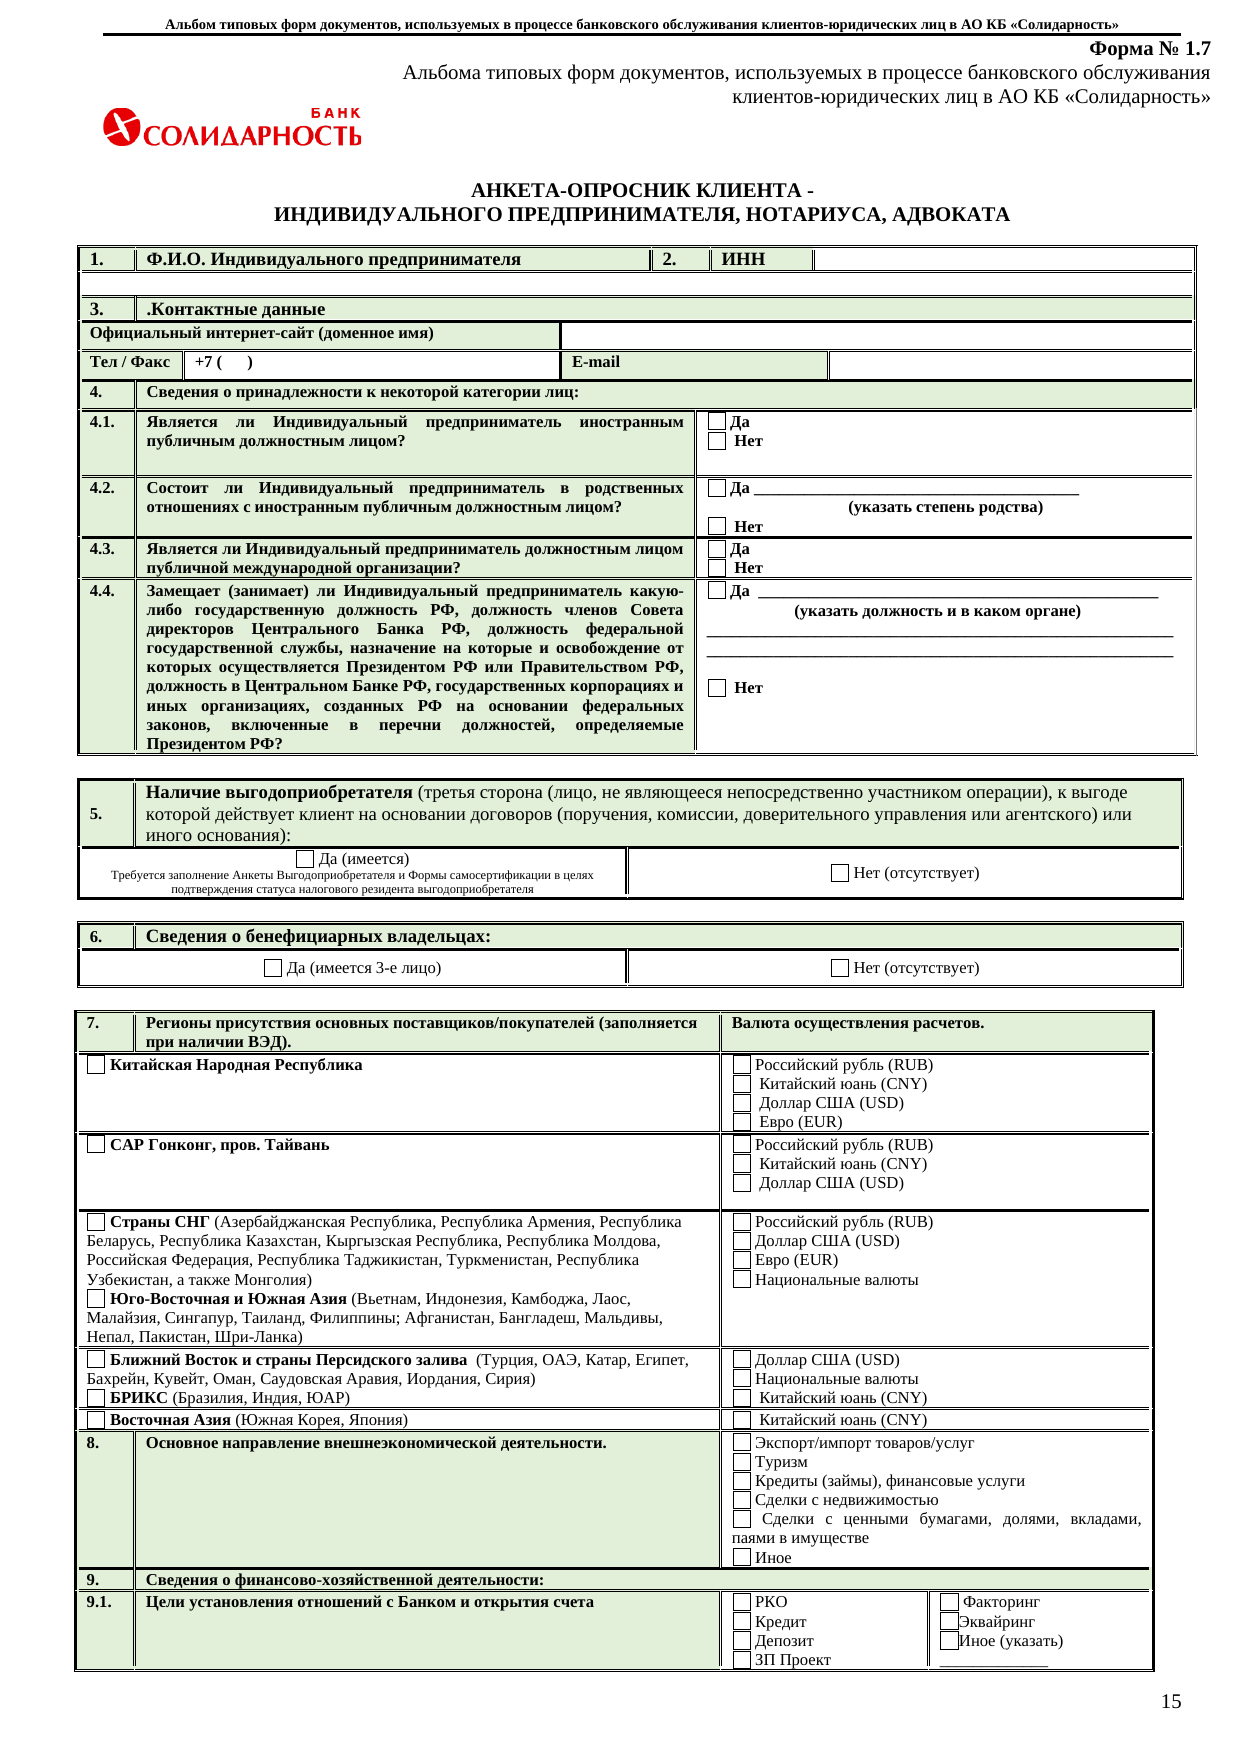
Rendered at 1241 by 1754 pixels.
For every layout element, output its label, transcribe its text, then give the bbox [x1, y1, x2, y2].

table_cell 8. [77, 1429, 133, 1567]
table_cell 3. [80, 295, 134, 319]
table_cell Да (имеется) Требуется заполнение Анкеты Выгодоприобретателя и Формы самосертификации в целях подтверждения статуса налогового резидента выгодоприобретателя [78, 846, 627, 897]
text АНКЕТА-ОПРОСНИК КЛИЕНТА - [103, 178, 1181, 202]
table_cell Является ли Индивидуальный предприниматель должностным лицом публичной международной организации? [137, 539, 694, 577]
table_cell Тел / Факс [80, 349, 182, 379]
table_cell 9. [77, 1567, 133, 1589]
table_cell САР Гонконг, пров. Тайвань [77, 1131, 719, 1209]
table_cell 4.1. [78, 408, 135, 475]
table_header Валюта осуществления расчетов. [720, 1011, 1152, 1051]
table_cell 4.4. [80, 577, 135, 753]
table_cell Российский рубль (RUB) Доллар США (USD) Евро (EUR) Национальные валюты [722, 1209, 1152, 1346]
table_cell Да Нет [695, 408, 1196, 475]
table_cell +7 ( ) [185, 352, 559, 379]
table_cell [830, 349, 1194, 379]
table_cell Является ли Индивидуальный предприниматель иностранным публичным должностным лицом? [137, 412, 694, 475]
table_header Сведения о бенефициарных владельцах: [134, 922, 1183, 947]
table_header 1. [80, 248, 135, 270]
table_cell Замещает (занимает) ли Индивидуальный предприниматель какую-либо государственную должность РФ, должность членов Совета директоров Центрального Банка РФ, должность федеральной государственной службы, назначение на которые и освобождение от которых осуществляется Президентом РФ или Правительством РФ, должность в Центральном Банке РФ, государственных корпорациях и иных организациях, созданных РФ на основании федеральных законов, включенные в перечни должностей, определяемые Президентом РФ? [135, 577, 695, 753]
table_cell Да ________________________________________________ (указать должность и в каком органе) ________________________________________________________ ________________________________________________________ Нет [695, 577, 1194, 753]
table_cell Российский рубль (RUB) Китайский юань (CNY) Доллар США (USD) Евро (EUR) [722, 1051, 1152, 1131]
table_cell Китайская Народная Республика [77, 1051, 719, 1131]
table_cell Цели установления отношений с Банком и открытия счета [134, 1589, 720, 1669]
table_cell Восточная Азия (Южная Корея, Япония) [77, 1407, 719, 1429]
table_cell Экспорт/импорт товаров/услуг Туризм Кредиты (займы), финансовые услуги Сделки с недвижимостью Сделки с ценными бумагами, долями, вкладами, паями в имуществе Иное [722, 1429, 1152, 1567]
table_cell Китайский юань (CNY) [722, 1407, 1152, 1429]
table_cell Да (имеется 3-е лицо) [78, 948, 627, 985]
table_cell Нет (отсутствует) [627, 846, 1183, 897]
table_header [814, 248, 1194, 270]
table_cell Официальный интернет-сайт (доменное имя) [78, 320, 559, 349]
table_cell Сведения о финансово-хозяйственной деятельности: [136, 1567, 1152, 1589]
table_cell Сведения о принадлежности к некоторой категории лиц: [137, 379, 1194, 408]
table_header 6. [80, 925, 134, 947]
subtitle Форма № 1.7 [74, 36, 1211, 60]
text ИНДИВИДУАЛЬНОГО ПРЕДПРИНИМАТЕЛЯ, НОТАРИУСА, АДВОКАТА [103, 202, 1181, 226]
table_cell [562, 320, 1196, 349]
subtitle Альбома типовых форм документов, используемых в процессе банковского обслуживания клиентов-юридических лиц в АО КБ «Солидарность» [74, 60, 1211, 108]
table_cell РКО Кредит Депозит ЗП Проект [720, 1590, 928, 1669]
table_header Регионы присутствия основных поставщиков/покупателей (заполняется при наличии ВЭД). [134, 1011, 720, 1051]
table_cell Да _______________________________________ (указать степень родства) Нет [697, 475, 1194, 536]
table_cell Доллар США (USD) Национальные валюты Китайский юань (CNY) [722, 1346, 1152, 1407]
table_header Ф.И.О. Индивидуального предпринимателя [135, 246, 651, 270]
table_cell 4.2. [80, 475, 134, 536]
table_cell Факторинг Эквайринг Иное (указать) _____________ [928, 1589, 1152, 1669]
table_cell 9.1. [77, 1589, 134, 1669]
table_cell Состоит ли Индивидуальный предприниматель в родственных отношениях с иностранным публичным должностным лицом? [137, 478, 694, 536]
table_cell Страны СНГ (Азербайджанская Республика, Республика Армения, Республика Беларусь, Республика Казахстан, Кыргызская Республика, Республика Молдова, Российская Федерация, Республика Таджикистан, Туркменистан, Республика Узбекистан, а также Монголия) Юго-Восточная и Южная Азия (Вьетнам, Индонезия, Камбоджа, Лаос, Малайзия, Сингапур, Таиланд, Филиппины; Афганистан, Бангладеш, Мальдивы, Непал, Пакистан, Шри-Ланка) [77, 1209, 719, 1346]
table_cell Основное направление внешнеэкономической деятельности. [136, 1432, 719, 1567]
table_header Наличие выгодоприобретателя (третья сторона (лицо, не являющееся непосредственно участником операции), к выгоде которой действует клиент на основании договоров (поручения, комиссии, доверительного управления или агентского) или иного основания): [134, 779, 1181, 846]
table_cell Нет (отсутствует) [627, 948, 1183, 985]
table_cell Ближний Восток и страны Персидского залива (Турция, ОАЭ, Катар, Египет, Бахрейн, Кувейт, Оман, Саудовская Аравия, Иордания, Сирия) БРИКС (Бразилия, Индия, ЮАР) [77, 1346, 719, 1407]
table_cell Да Нет [697, 536, 1196, 577]
table_header 5. [80, 781, 134, 846]
table_cell .Контактные данные [137, 295, 1194, 319]
table_cell E-mail [562, 352, 827, 379]
table_cell 4. [80, 379, 134, 408]
table_header 2. [651, 248, 710, 270]
table_cell Российский рубль (RUB) Китайский юань (CNY) Доллар США (USD) [722, 1131, 1152, 1209]
table_header 7. [77, 1013, 134, 1051]
table_cell [80, 270, 1194, 295]
picture [103, 108, 362, 146]
table_header ИНН [710, 246, 813, 270]
table_cell 4.3. [78, 536, 134, 577]
